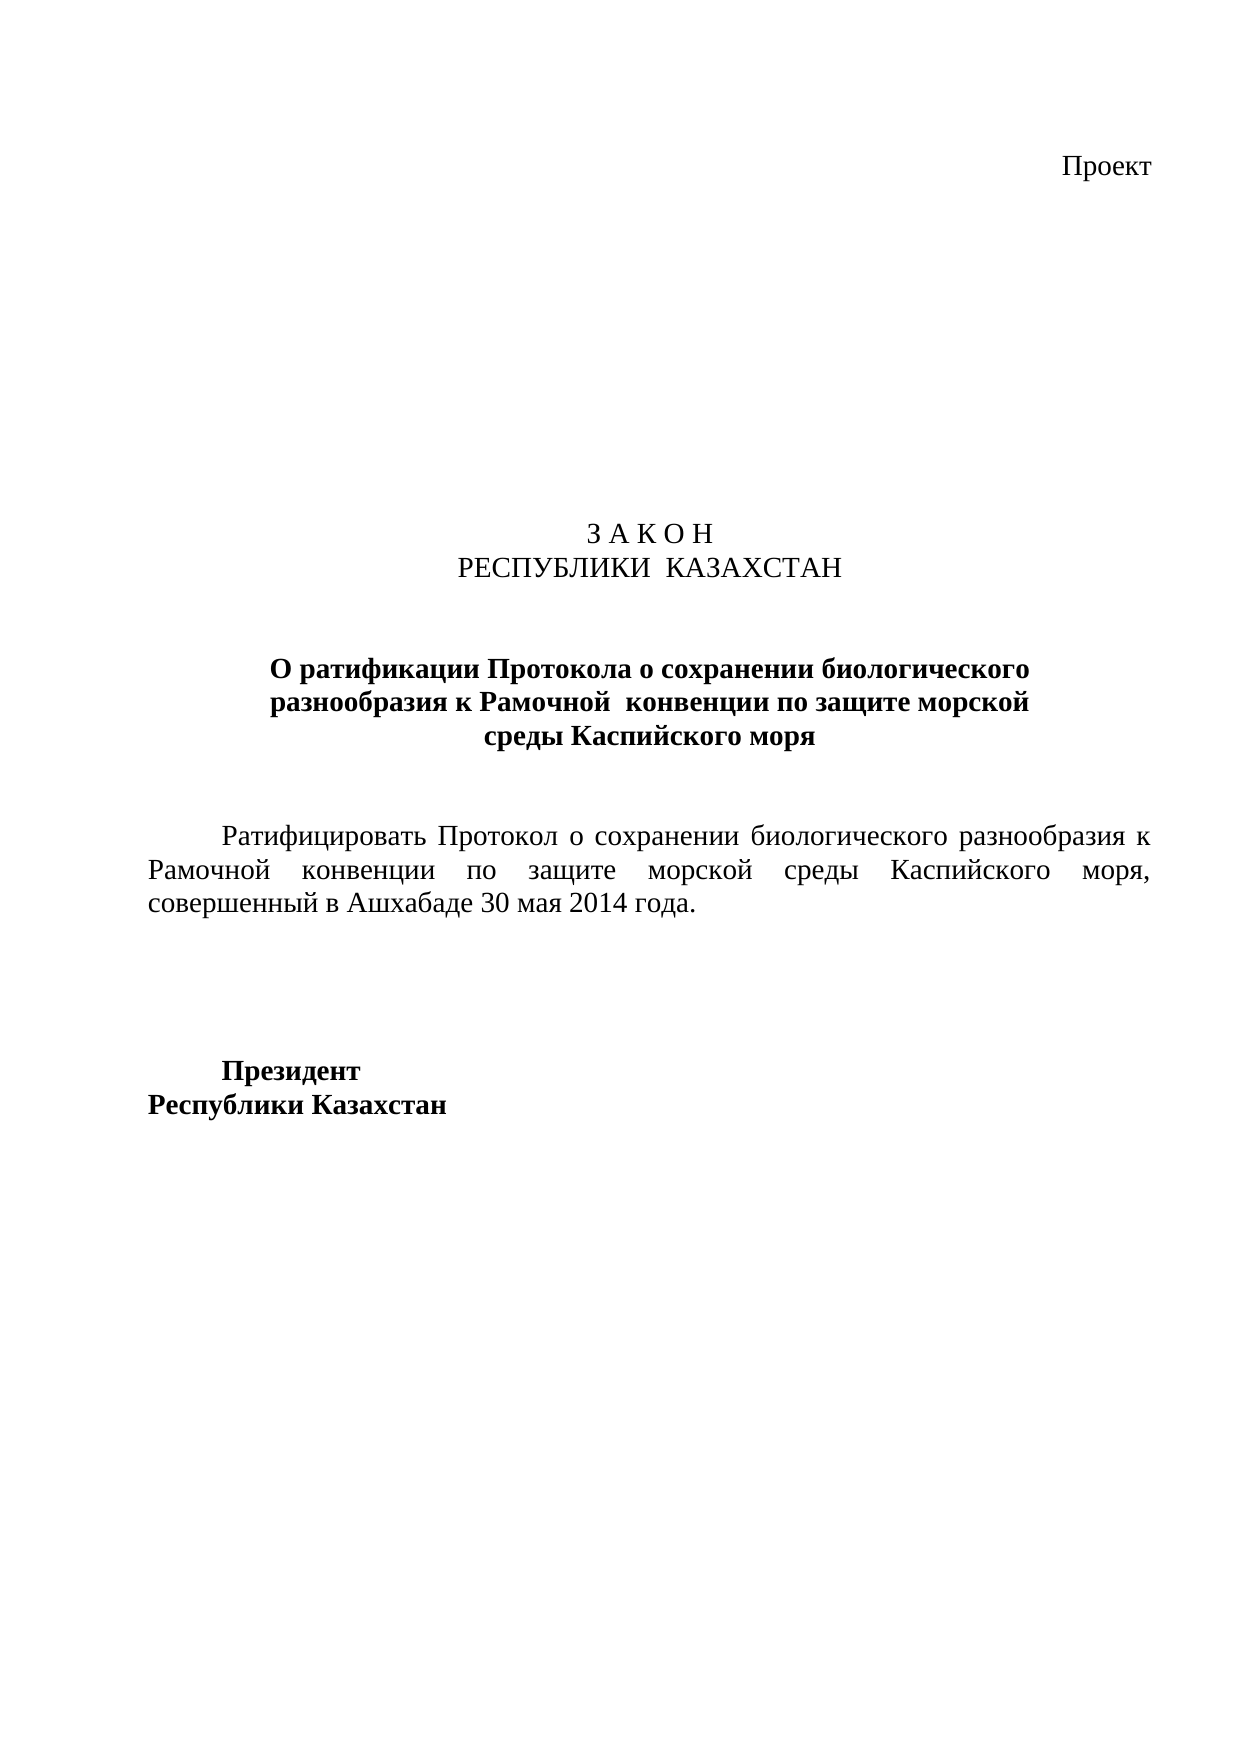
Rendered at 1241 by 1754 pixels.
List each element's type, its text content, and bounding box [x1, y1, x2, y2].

text РЕСПУБЛИКИ КАЗАХСТАН [148, 550, 1152, 584]
text Президент [148, 1053, 1152, 1087]
text Республики Казахстан [148, 1087, 1152, 1120]
text среды Каспийского моря [148, 718, 1152, 751]
text З А К О Н [148, 517, 1152, 550]
text Ратифицировать Протокол о сохранении биологического разнообразия к Рамочной конвенции по защите морской среды Каспийского моря, совершенный в Ашхабаде 30 мая 2014 года. [148, 818, 1152, 919]
text О ратификации Протокола о сохранении биологического [148, 651, 1152, 684]
text Проект [148, 148, 1152, 181]
text разнообразия к Рамочной конвенции по защите морской [148, 684, 1152, 718]
